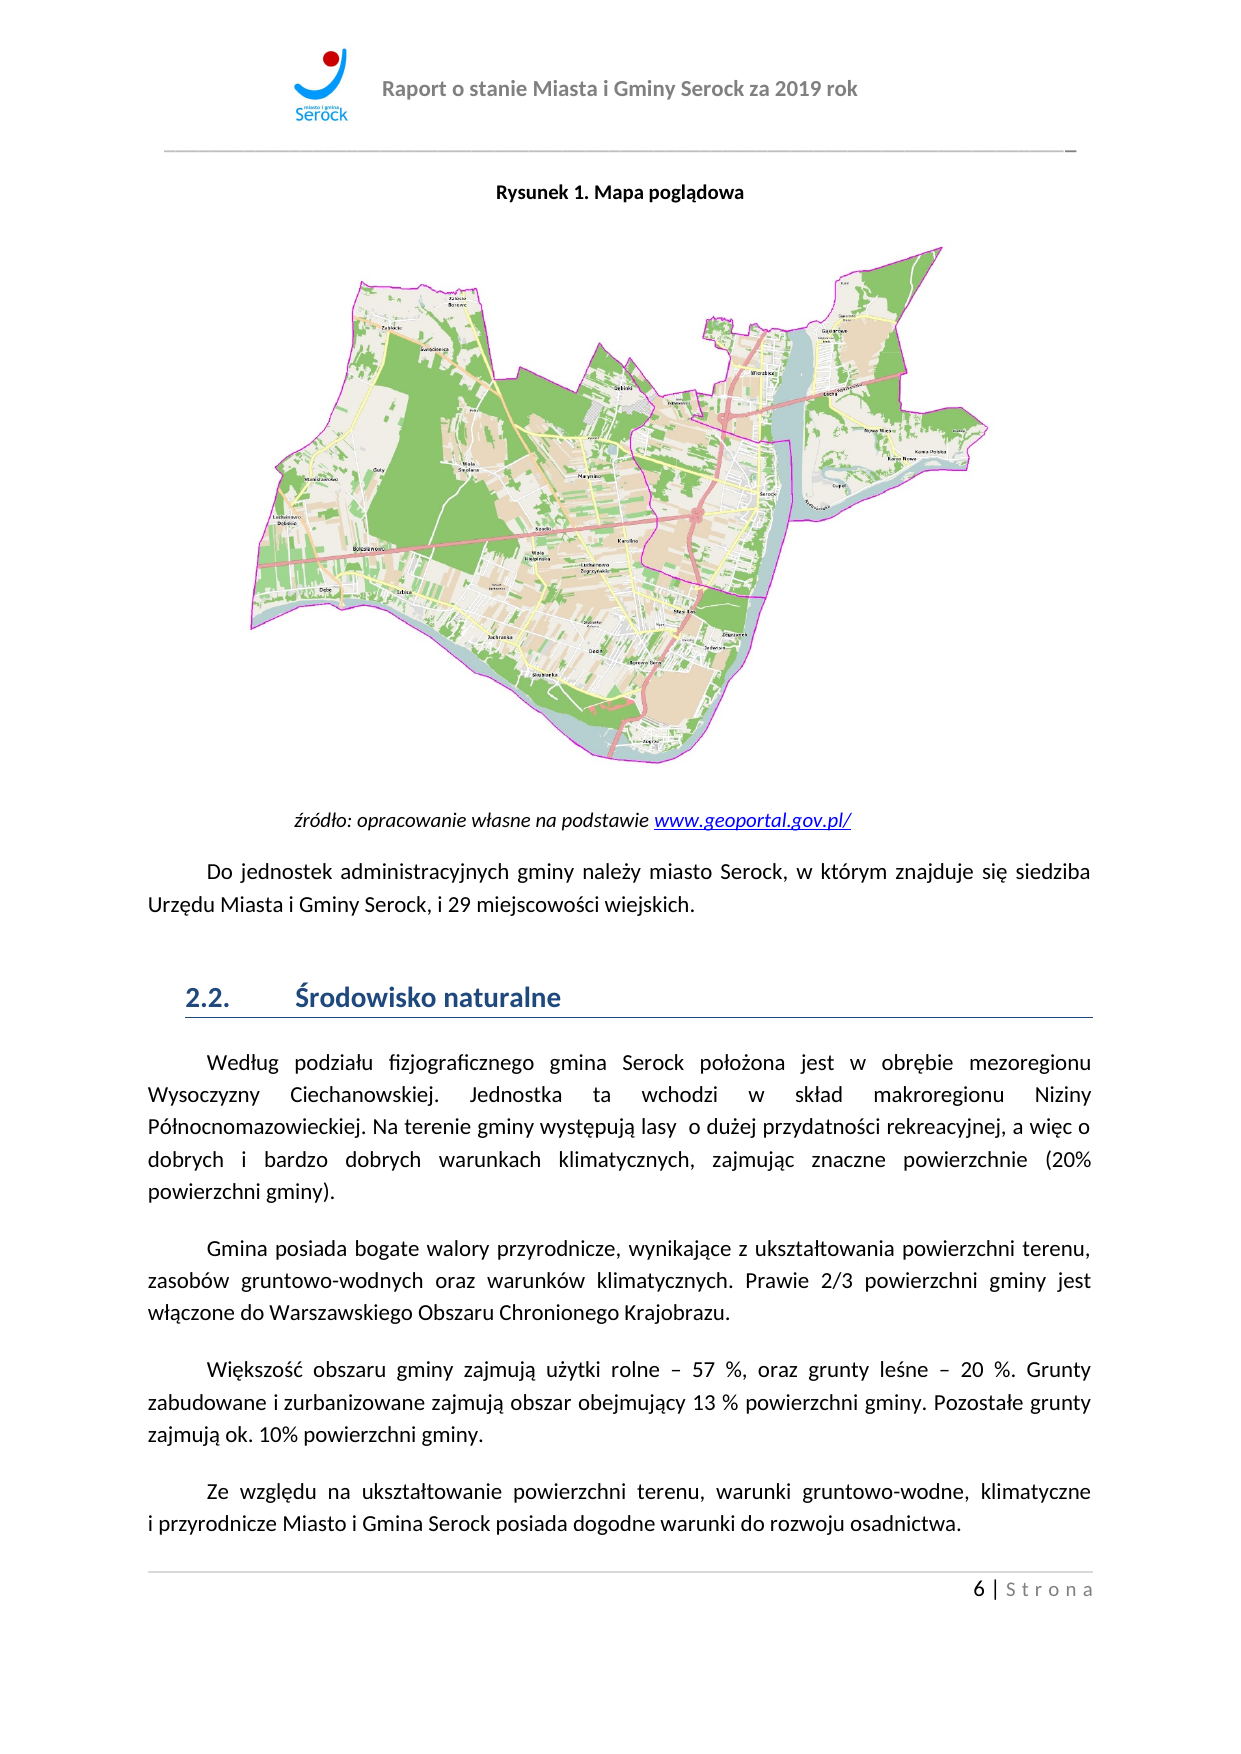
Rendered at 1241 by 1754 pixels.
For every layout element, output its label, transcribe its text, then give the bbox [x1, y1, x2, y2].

picture [288, 43, 354, 126]
text Do jednostek administracyjnych gminy należy miasto Serock, w którym znajduje się siedziba Urzędu Miasta i Gminy Serock, i 29 miejscowości wiejskich. [148, 857, 1093, 918]
text Według podziału fizjograficznego gmina Serock położona jest w obrębie mezoregionu Wysoczyzny Ciechanowskiej. Jednostka ta wchodzi w skład makroregionu Niziny Północnomazowieckiej. Na terenie gminy występują lasy o dużej przydatności rekreacyjnej, a więc o dobrych i bardzo dobrych warunkach klimatycznych, zajmując znaczne powierzchnie (20% powierzchni gminy). [148, 1048, 1093, 1205]
text źródło: opracowanie własne na podstawie www.geoportal.gov.pl/ [148, 807, 1093, 833]
text Rysunek 1. Mapa poglądowa [148, 179, 1093, 205]
subtitle Środowisko naturalne [185, 979, 1093, 1017]
picture [240, 229, 1000, 783]
text Większość obszaru gminy zajmują użytki rolne – 57 %, oraz grunty leśne – 20 %. Grunty zabudowane i zurbanizowane zajmują obszar obejmujący 13 % powierzchni gminy. Pozostałe grunty zajmują ok. 10% powierzchni gminy. [148, 1356, 1093, 1448]
text Gmina posiada bogate walory przyrodnicze, wynikające z ukształtowania powierzchni terenu, zasobów gruntowo-wodnych oraz warunków klimatycznych. Prawie 2/3 powierzchni gminy jest włączone do Warszawskiego Obszaru Chronionego Krajobrazu. [148, 1234, 1093, 1326]
text Ze względu na ukształtowanie powierzchni terenu, warunki gruntowo-wodne, klimatyczne i przyrodnicze Miasto i Gmina Serock posiada dogodne warunki do rozwoju osadnictwa. [148, 1477, 1093, 1537]
